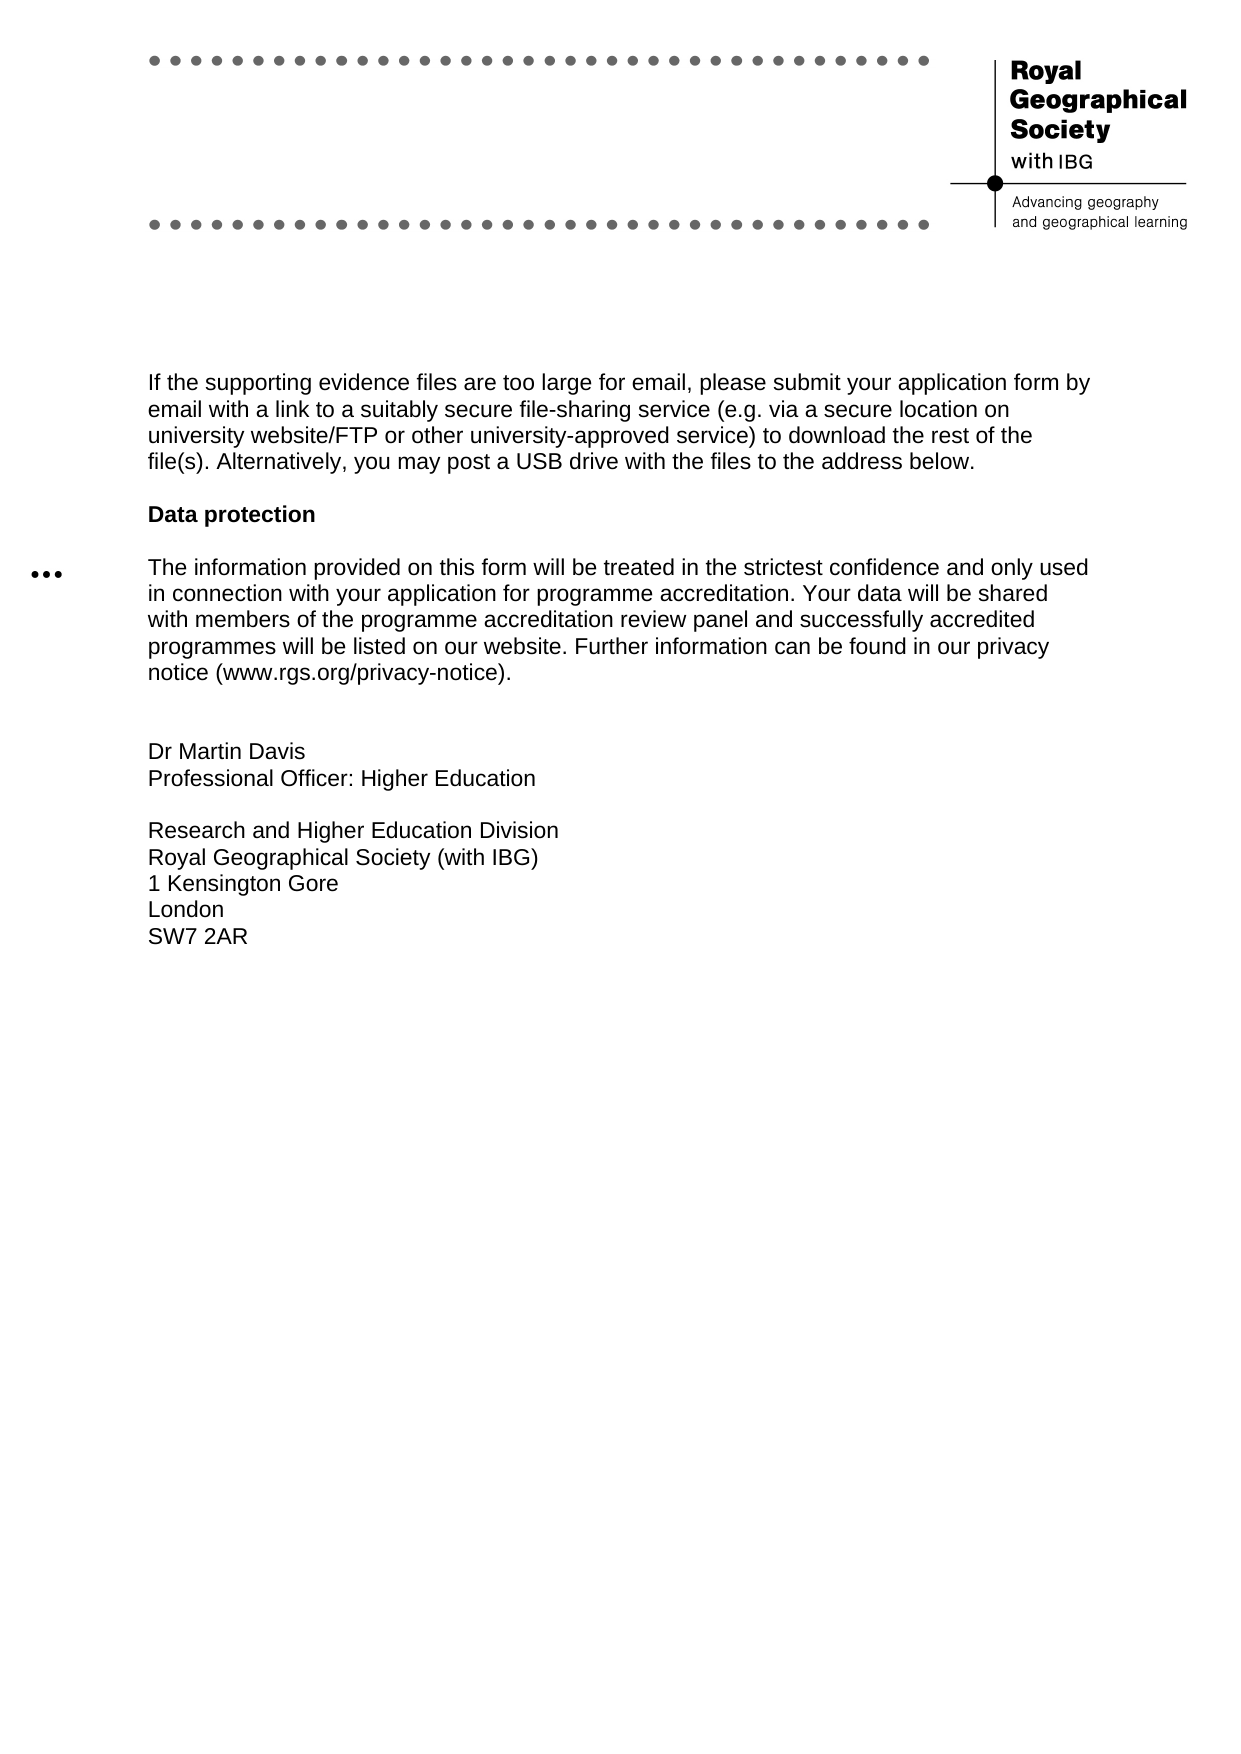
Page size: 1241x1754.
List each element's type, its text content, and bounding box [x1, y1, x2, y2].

text London [148, 896, 1092, 923]
picture [946, 54, 1190, 233]
text Research and Higher Education Division [148, 817, 1092, 843]
text 1 Kensington Gore [148, 870, 1092, 896]
text Professional Officer: Higher Education [148, 764, 1092, 791]
text Royal Geographical Society (with IBG) [148, 843, 1092, 870]
text Data protection [148, 501, 1092, 527]
text Dr Martin Davis [148, 738, 1092, 764]
text If the supporting evidence files are too large for email, please submit your application form by email with a link to a suitably secure file-sharing service (e.g. via a secure location on university website/FTP or other university-approved service) to download the rest of the file(s). Alternatively, you may post a USB drive with the files to the address below. [148, 369, 1092, 474]
picture [145, 215, 936, 232]
picture [28, 568, 64, 580]
picture [145, 51, 936, 68]
text SW7 2AR [148, 923, 1092, 949]
text The information provided on this form will be treated in the strictest confidence and only used in connection with your application for programme accreditation. Your data will be shared with members of the programme accreditation review panel and successfully accredited programmes will be listed on our website. Further information can be found in our privacy notice (www.rgs.org/privacy-notice). [148, 554, 1092, 685]
